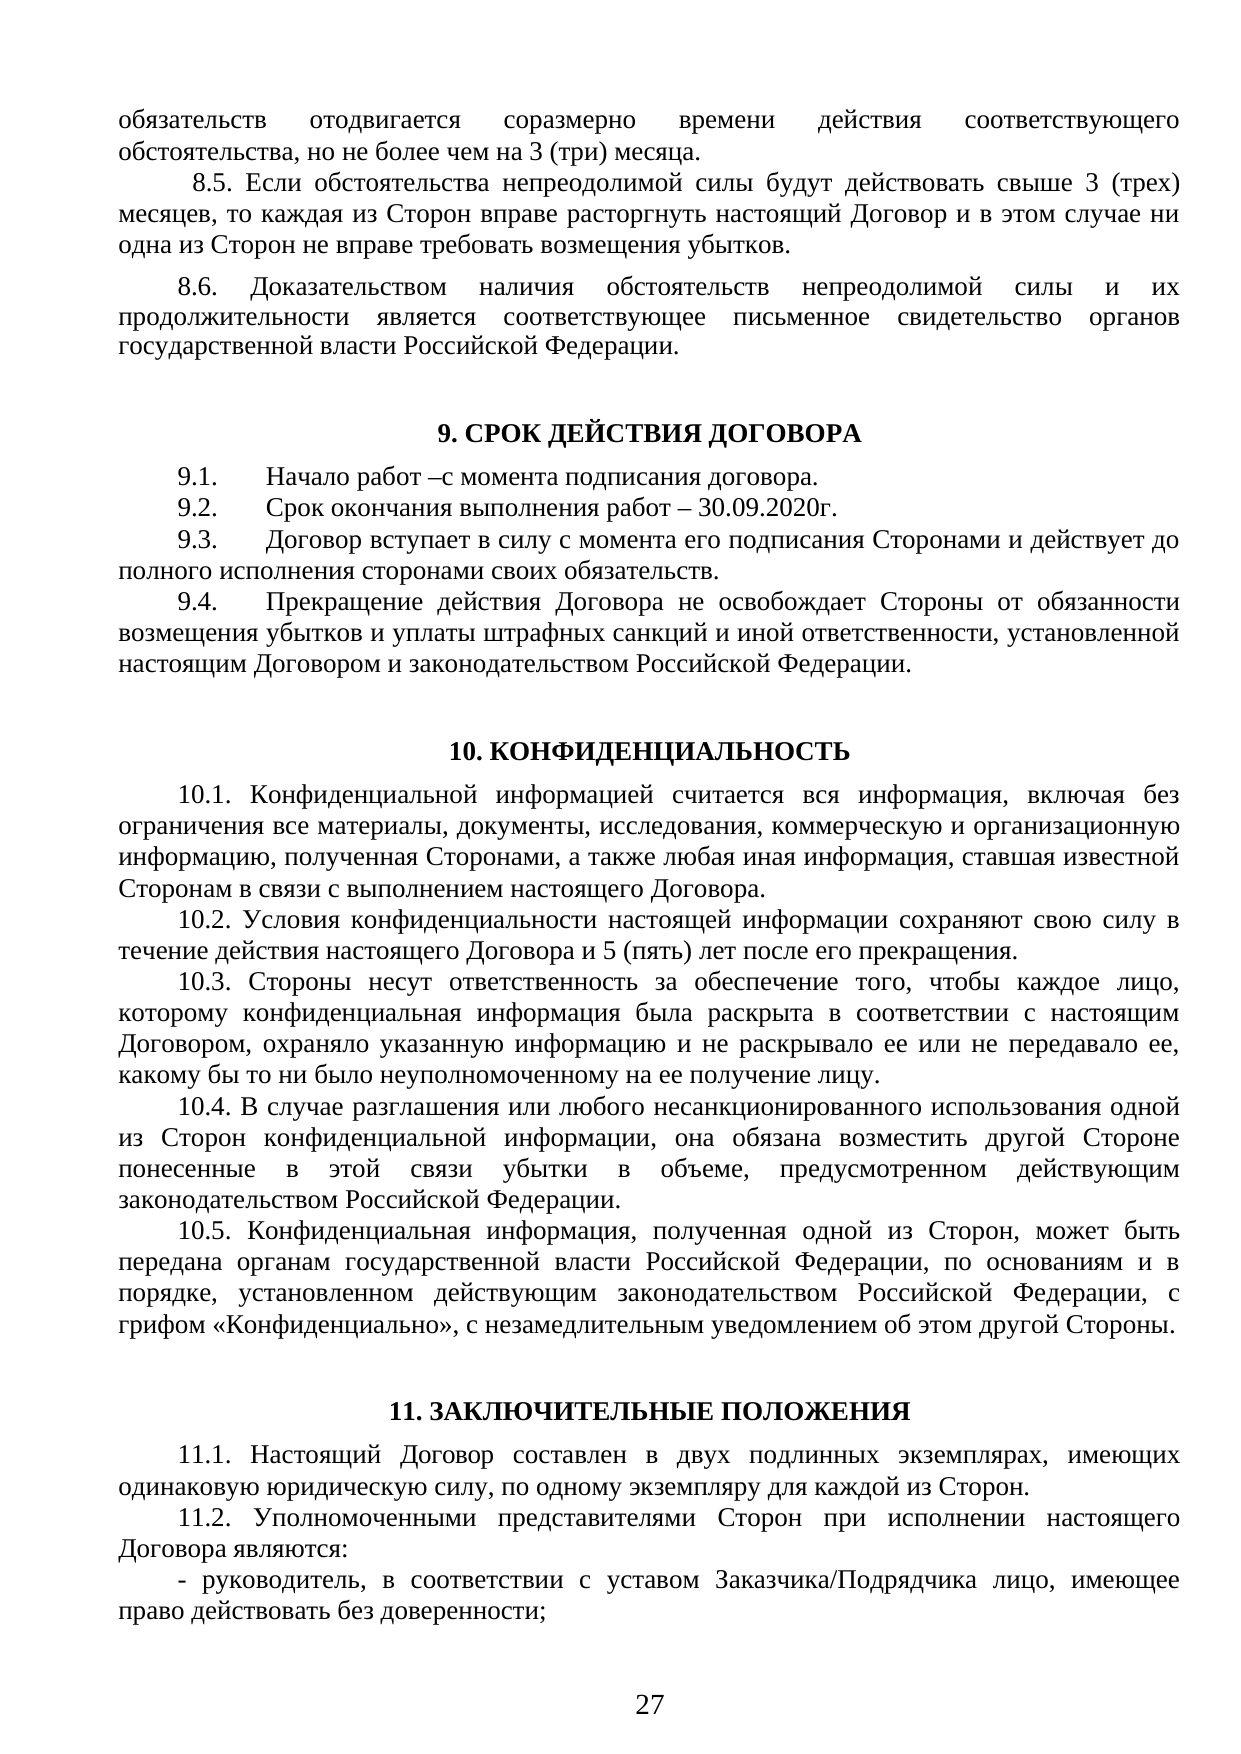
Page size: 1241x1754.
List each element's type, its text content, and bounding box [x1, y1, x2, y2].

list Прекращение действия Договора не освобождает Стороны от обязанности возмещения убытков и уплаты штрафных санкций и иной ответственности, установленной настоящим Договором и законодательством Российской Федерации. [118, 585, 1181, 678]
text 10.1. Конфиденциальной информацией считается вся информация, включая без ограничения все материалы, документы, исследования, коммерческую и организационную информацию, полученная Сторонами, а также любая иная информация, ставшая известной Сторонам в связи с выполнением настоящего Договора. [118, 778, 1181, 903]
text 11.1. Настоящий Договор составлен в двух подлинных экземплярах, имеющих одинаковую юридическую силу, по одному экземпляру для каждой из Сторон. [118, 1439, 1181, 1501]
text 11.2. Уполномоченными представителями Сторон при исполнении настоящего Договора являются: [118, 1501, 1181, 1563]
text 9. СРОК ДЕЙСТВИЯ ДОГОВОРА [118, 417, 1181, 448]
list Начало работ –с момента подписания договора. [118, 460, 1181, 492]
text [118, 103, 1181, 166]
text 10.5. Конфиденциальная информация, полученная одной из Сторон, может быть передана органам государственной власти Российской Федерации, по основаниям и в порядке, установленном действующим законодательством Российской Федерации, с грифом «Конфиденциально», с незамедлительным уведомлением об этом другой Стороны. [118, 1214, 1181, 1339]
text - руководитель, в соответствии с уставом Заказчика/Подрядчика лицо, имеющее право действовать без доверенности; [118, 1563, 1181, 1626]
text 10.3. Стороны несут ответственность за обеспечение того, чтобы каждое лицо, которому конфиденциальная информация была раскрыта в соответствии с настоящим Договором, охраняло указанную информацию и не раскрывало ее или не передавало ее, какому бы то ни было неуполномоченному на ее получение лицу. [118, 965, 1181, 1090]
text 10.4. В случае разглашения или любого несанкционированного использования одной из Сторон конфиденциальной информации, она обязана возместить другой Стороне понесенные в этой связи убытки в объеме, предусмотренном действующим законодательством Российской Федерации. [118, 1090, 1181, 1214]
text 8.5. Если обстоятельства непреодолимой силы будут действовать свыше 3 (трех) месяцев, то каждая из Сторон вправе расторгнуть настоящий Договор и в этом случае ни одна из Сторон не вправе требовать возмещения убытков. [118, 166, 1181, 259]
text 11. ЗАКЛЮЧИТЕЛЬНЫЕ ПОЛОЖЕНИЯ [118, 1395, 1181, 1426]
text 10.2. Условия конфиденциальности настоящей информации сохраняют свою силу в течение действия настоящего Договора и 5 (пять) лет после его прекращения. [118, 903, 1181, 965]
list Срок окончания выполнения работ – 30.09.2020г. [118, 492, 1181, 523]
text 8.6. Доказательством наличия обстоятельств непреодолимой силы и их продолжительности является соответствующее письменное свидетельство органов государственной власти Российской Федерации. [118, 272, 1181, 361]
text 10. КОНФИДЕНЦИАЛЬНОСТЬ [118, 734, 1181, 766]
list Договор вступает в силу с момента его подписания Сторонами и действует до полного исполнения сторонами своих обязательств. [118, 523, 1181, 585]
